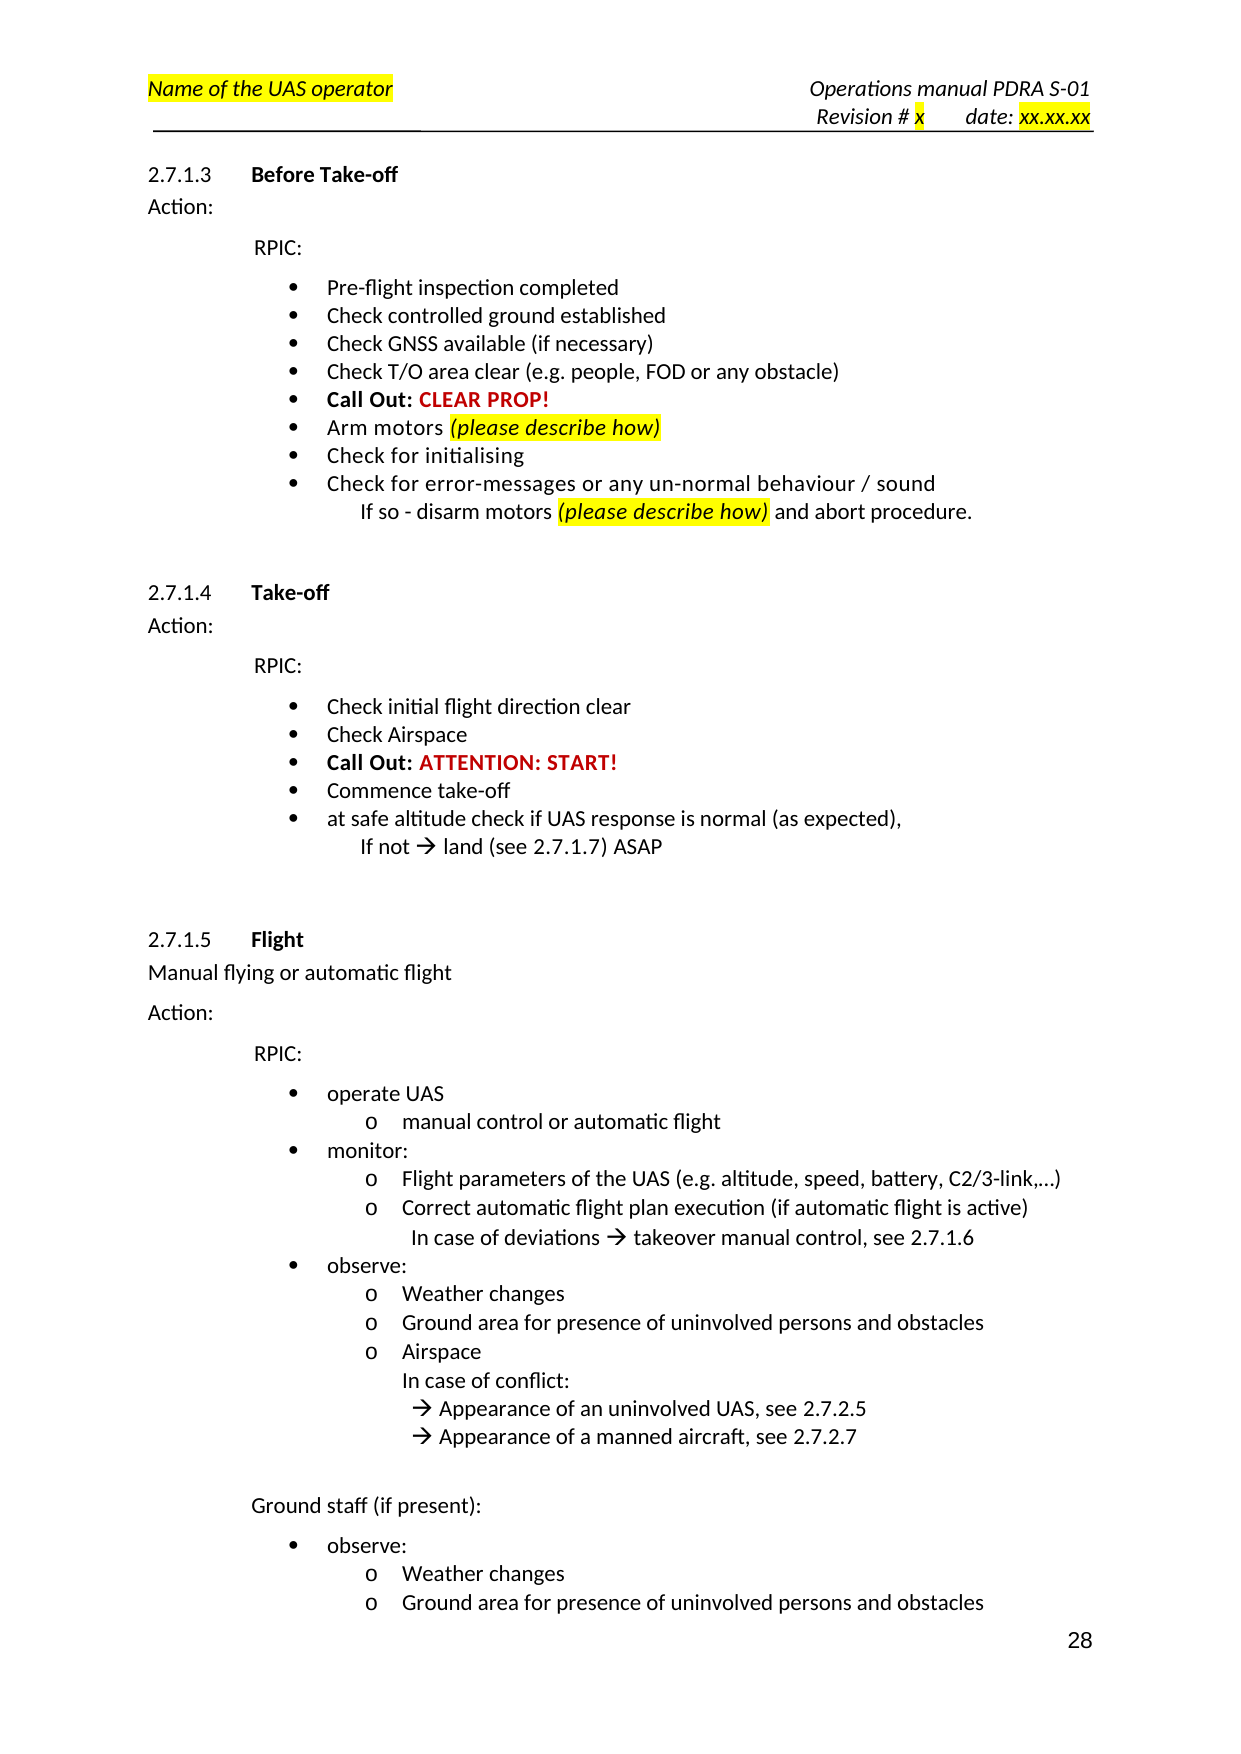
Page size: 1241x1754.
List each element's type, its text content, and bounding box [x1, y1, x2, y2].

list Check initial flight direction clear [289, 692, 1093, 720]
text Manual flying or automatic flight [148, 958, 1093, 986]
list Airspace [364, 1337, 1093, 1366]
list at safe altitude check if UAS response is normal (as expected), [289, 804, 1093, 832]
list In case of deviations takeover manual control, see 2.7.1.6 [411, 1223, 1093, 1251]
subtitle Before Take-off [148, 160, 1093, 188]
text Ground staff (if present): [216, 1491, 1093, 1519]
text RPIC: [148, 233, 1093, 261]
list observe: [289, 1531, 1093, 1559]
text Action: [148, 192, 1093, 220]
text Action: [148, 611, 1093, 639]
list Check GNSS available (if necessary) [289, 329, 1093, 357]
list Check Airspace [289, 720, 1093, 748]
list If not land (see 2.7.1.7) ASAP [334, 832, 1093, 860]
subtitle Flight [148, 925, 1093, 953]
list Ground area for presence of uninvolved persons and obstacles [364, 1308, 1093, 1337]
list Commence take-off [289, 776, 1093, 804]
list Appearance of a manned aircraft, see 2.7.2.7 [411, 1422, 1093, 1450]
list Pre-flight inspection completed [289, 273, 1093, 301]
list Ground area for presence of uninvolved persons and obstacles [364, 1588, 1093, 1618]
text RPIC: [148, 1039, 1093, 1067]
subtitle Take-off [148, 578, 1093, 607]
list Weather changes [364, 1559, 1093, 1588]
list If so - disarm motors (please describe how) and abort procedure. [334, 497, 1093, 526]
list Check controlled ground established [289, 301, 1093, 329]
list Check for initialising [289, 441, 1093, 469]
list monitor: [289, 1136, 1093, 1164]
list Call Out: CLEAR PROP! [289, 385, 1093, 413]
list Appearance of an uninvolved UAS, see 2.7.2.5 [411, 1394, 1093, 1422]
list operate UAS [289, 1079, 1093, 1107]
text RPIC: [148, 651, 1093, 679]
list Check T/O area clear (e.g. people, FOD or any obstacle) [289, 357, 1093, 385]
list Flight parameters of the UAS (e.g. altitude, speed, battery, C2/3-link,…) [364, 1164, 1093, 1193]
text Action: [148, 998, 1093, 1026]
list Check for error-messages or any un-normal behaviour / sound [289, 469, 1093, 497]
list Call Out: ATTENTION: START! [289, 748, 1093, 776]
list manual control or automatic flight [364, 1107, 1093, 1136]
list Correct automatic flight plan execution (if automatic flight is active) [364, 1193, 1093, 1223]
list Weather changes [364, 1279, 1093, 1308]
list In case of conflict: [402, 1366, 1093, 1394]
list Arm motors (please describe how) [289, 413, 1093, 441]
list observe: [289, 1251, 1093, 1279]
